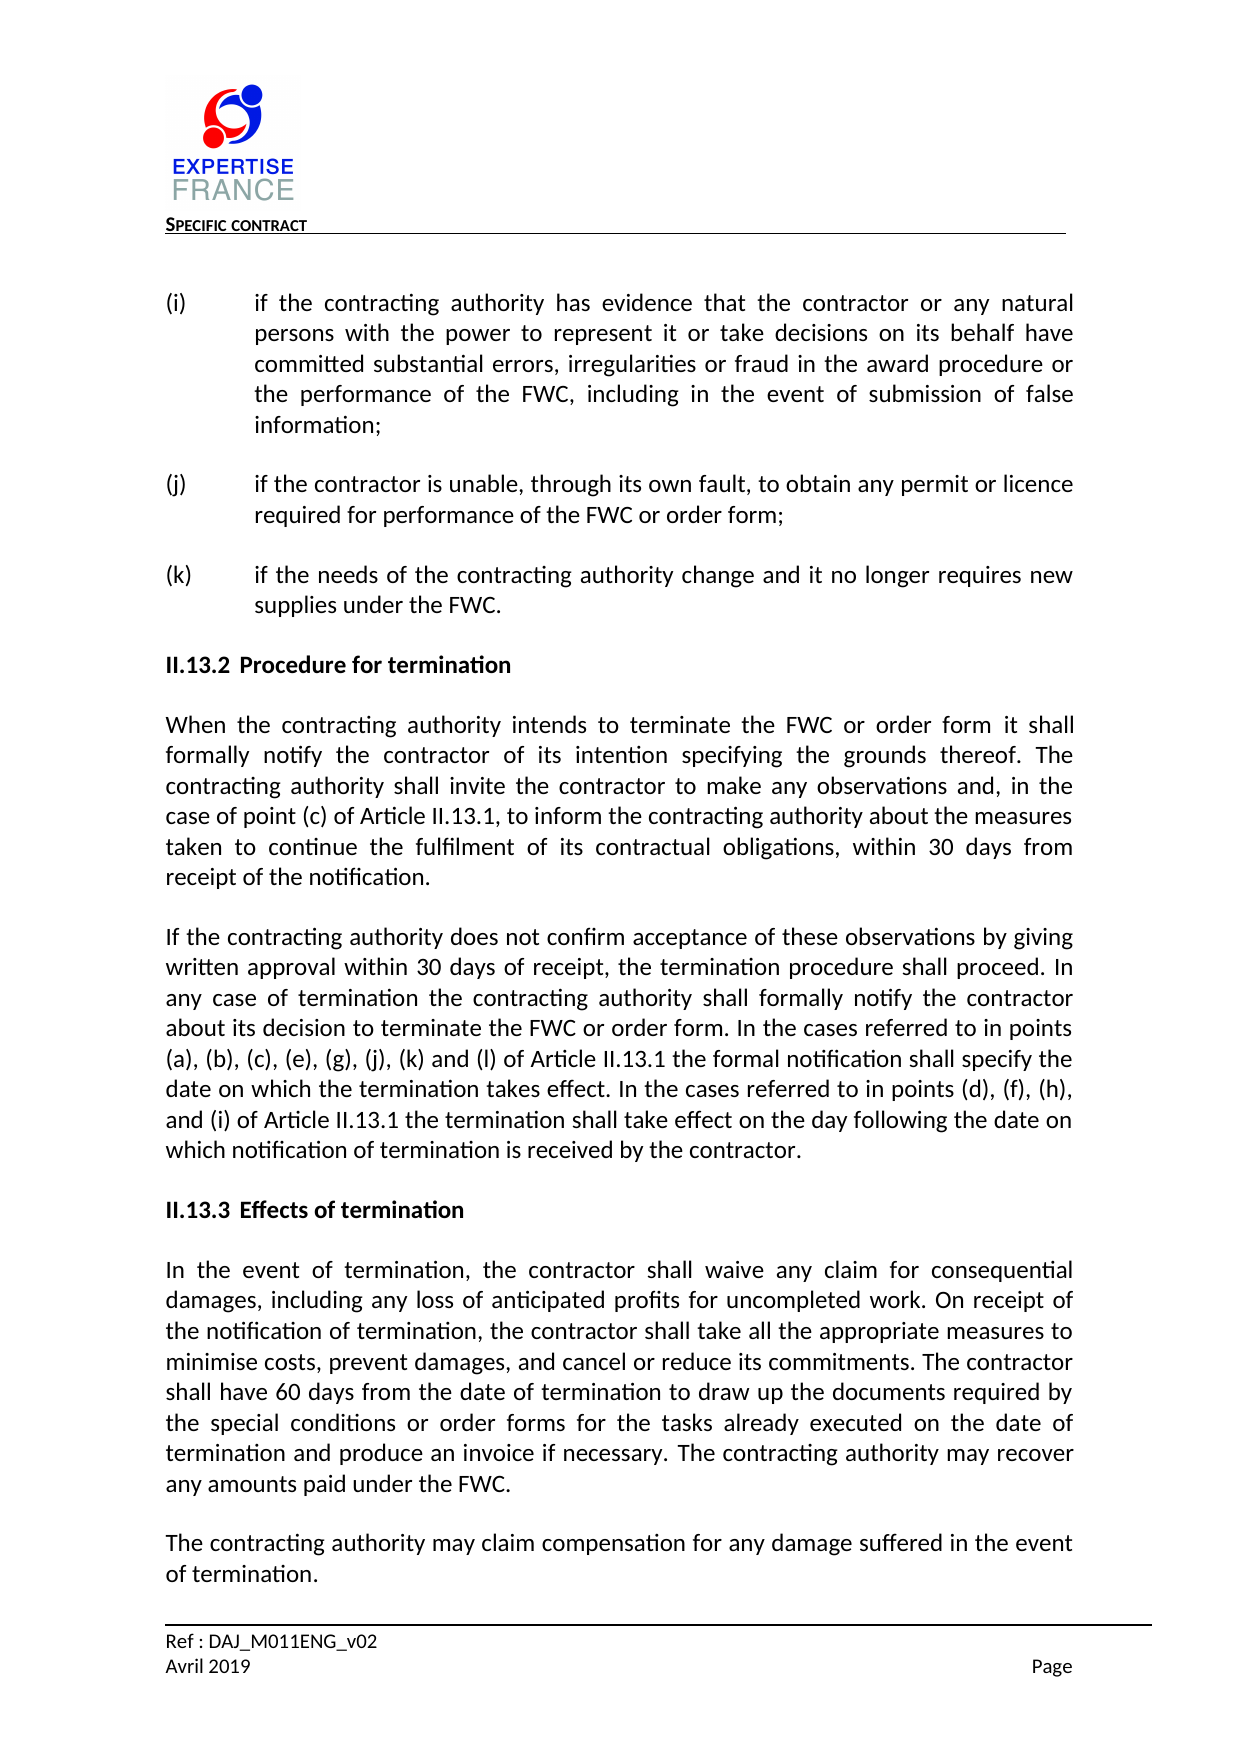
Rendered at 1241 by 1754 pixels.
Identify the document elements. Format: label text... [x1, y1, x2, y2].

text In the event of termination, the contractor shall waive any claim for consequential damages, including any loss of anticipated profits for uncompleted work. On receipt of the notification of termination, the contractor shall take all the appropriate measures to minimise costs, prevent damages, and cancel or reduce its commitments. The contractor shall have 60 days from the date of termination to draw up the documents required by the special conditions or order forms for the tasks already executed on the date of termination and produce an invoice if necessary. The contracting authority may recover any amounts paid under the FWC. [165, 1254, 1075, 1498]
text When the contracting authority intends to terminate the FWC or order form it shall formally notify the contractor of its intention specifying the grounds thereof. The contracting authority shall invite the contractor to make any observations and, in the case of point (c) of Article II.13.1, to inform the contracting authority about the measures taken to continue the fulfilment of its contractual obligations, within 30 days from receipt of the notification. [165, 709, 1075, 892]
text (j) if the contractor is unable, through its own fault, to obtain any permit or licence required for performance of the FWC or order form; [165, 469, 1075, 530]
subtitle II.13.2 Procedure for termination [165, 649, 1075, 679]
text (i) if the contracting authority has evidence that the contractor or any natural persons with the power to represent it or take decisions on its behalf have committed substantial errors, irregularities or fraud in the award procedure or the performance of the FWC, including in the event of submission of false information; [165, 287, 1075, 439]
text If the contracting authority does not confirm acceptance of these observations by giving written approval within 30 days of receipt, the termination procedure shall proceed. In any case of termination the contracting authority shall formally notify the contractor about its decision to terminate the FWC or order form. In the cases referred to in points (a), (b), (c), (e), (g), (j), (k) and (l) of Article II.13.1 the formal notification shall specify the date on which the termination takes effect. In the cases referred to in points (d), (f), (h), and (i) of Article II.13.1 the termination shall take effect on the day following the date on which notification of termination is received by the contractor. [165, 921, 1075, 1165]
text The contracting authority may claim compensation for any damage suffered in the event of termination. [165, 1527, 1075, 1588]
text (k) if the needs of the contracting authority change and it no longer requires new supplies under the FWC. [165, 559, 1075, 620]
subtitle II.13.3 Effects of termination [165, 1194, 1075, 1225]
picture [165, 75, 302, 211]
